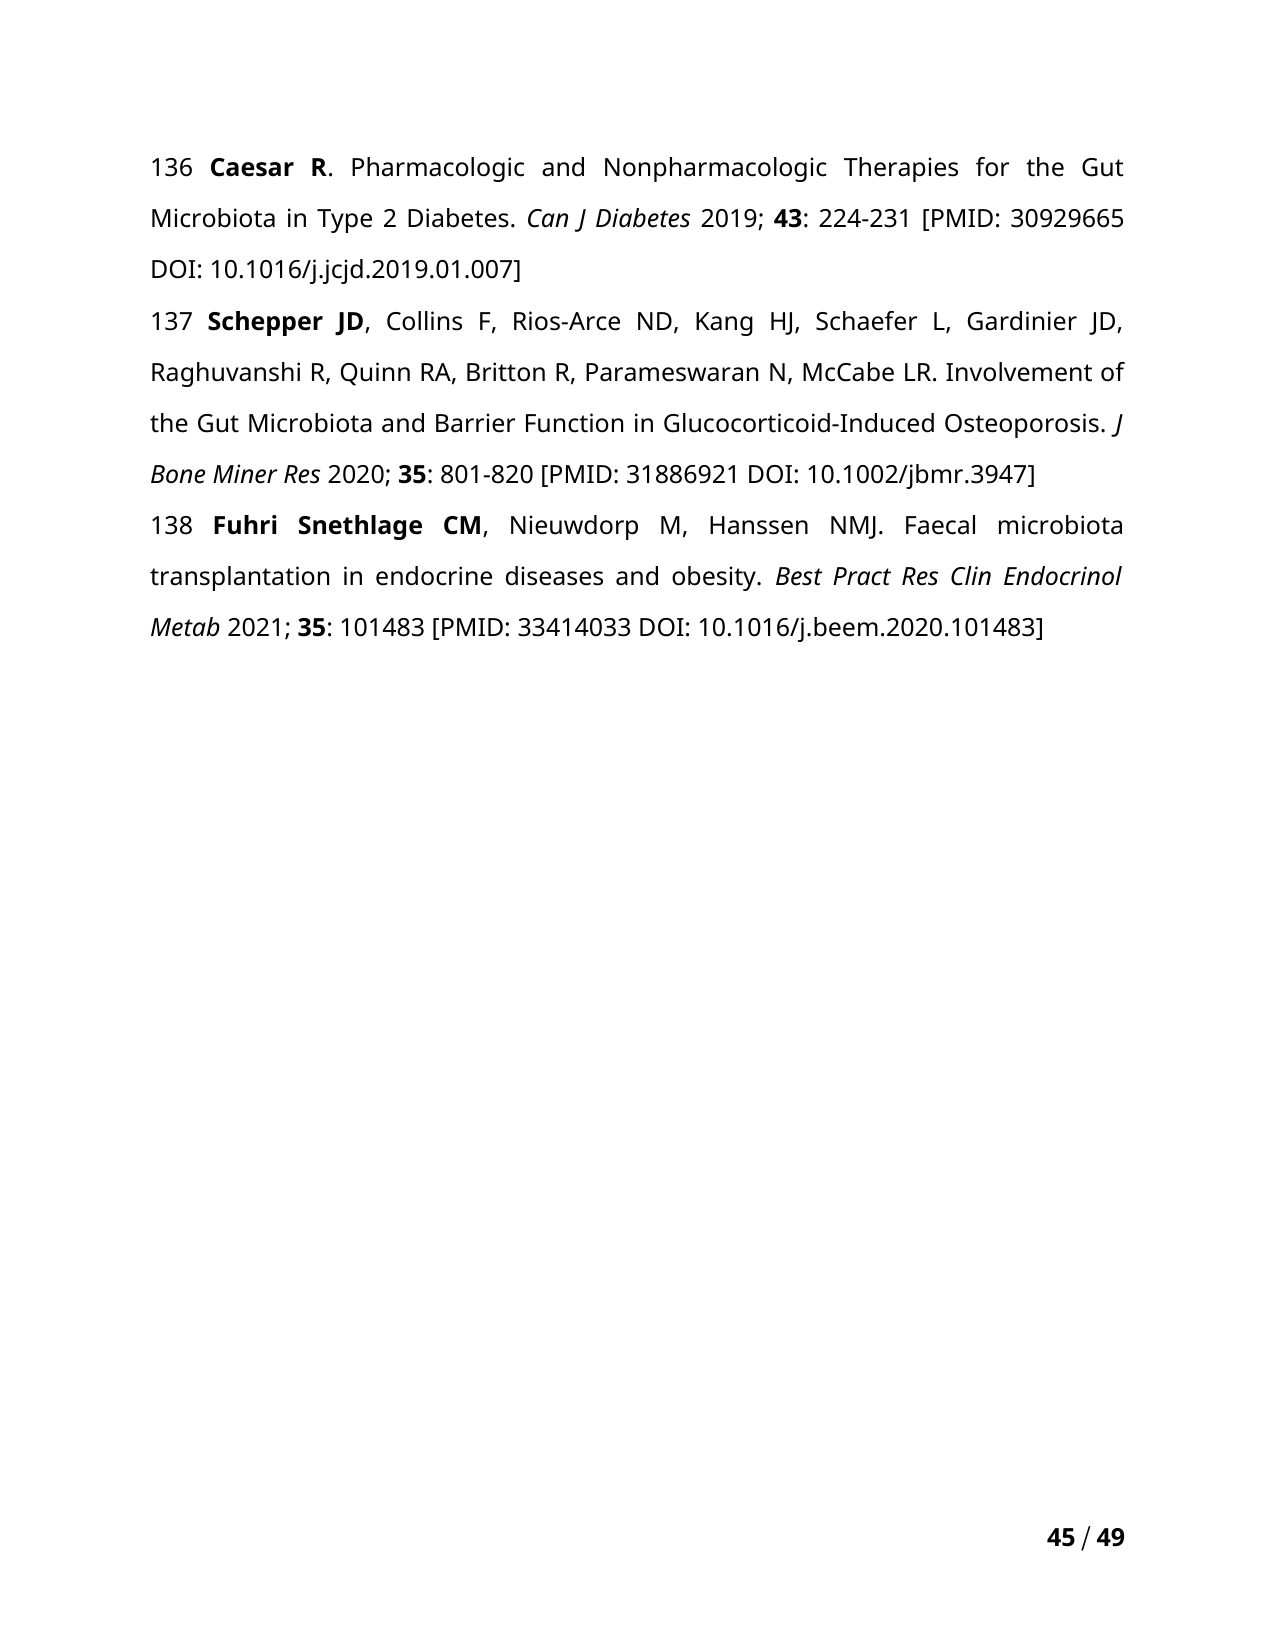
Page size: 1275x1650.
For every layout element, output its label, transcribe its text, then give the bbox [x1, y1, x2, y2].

text 136 Caesar R. Pharmacologic and Nonpharmacologic Therapies for the Gut Microbiota in Type 2 Diabetes. Can J Diabetes 2019; 43: 224-231 [PMID: 30929665 DOI: 10.1016/j.jcjd.2019.01.007] [150, 150, 1125, 286]
text 137 Schepper JD, Collins F, Rios-Arce ND, Kang HJ, Schaefer L, Gardinier JD, Raghuvanshi R, Quinn RA, Britton R, Parameswaran N, McCabe LR. Involvement of the Gut Microbiota and Barrier Function in Glucocorticoid-Induced Osteoporosis. J Bone Miner Res 2020; 35: 801-820 [PMID: 31886921 DOI: 10.1002/jbmr.3947] [150, 303, 1125, 490]
text 138 Fuhri Snethlage CM, Nieuwdorp M, Hanssen NMJ. Faecal microbiota transplantation in endocrine diseases and obesity. Best Pract Res Clin Endocrinol Metab 2021; 35: 101483 [PMID: 33414033 DOI: 10.1016/j.beem.2020.101483] [150, 507, 1125, 643]
